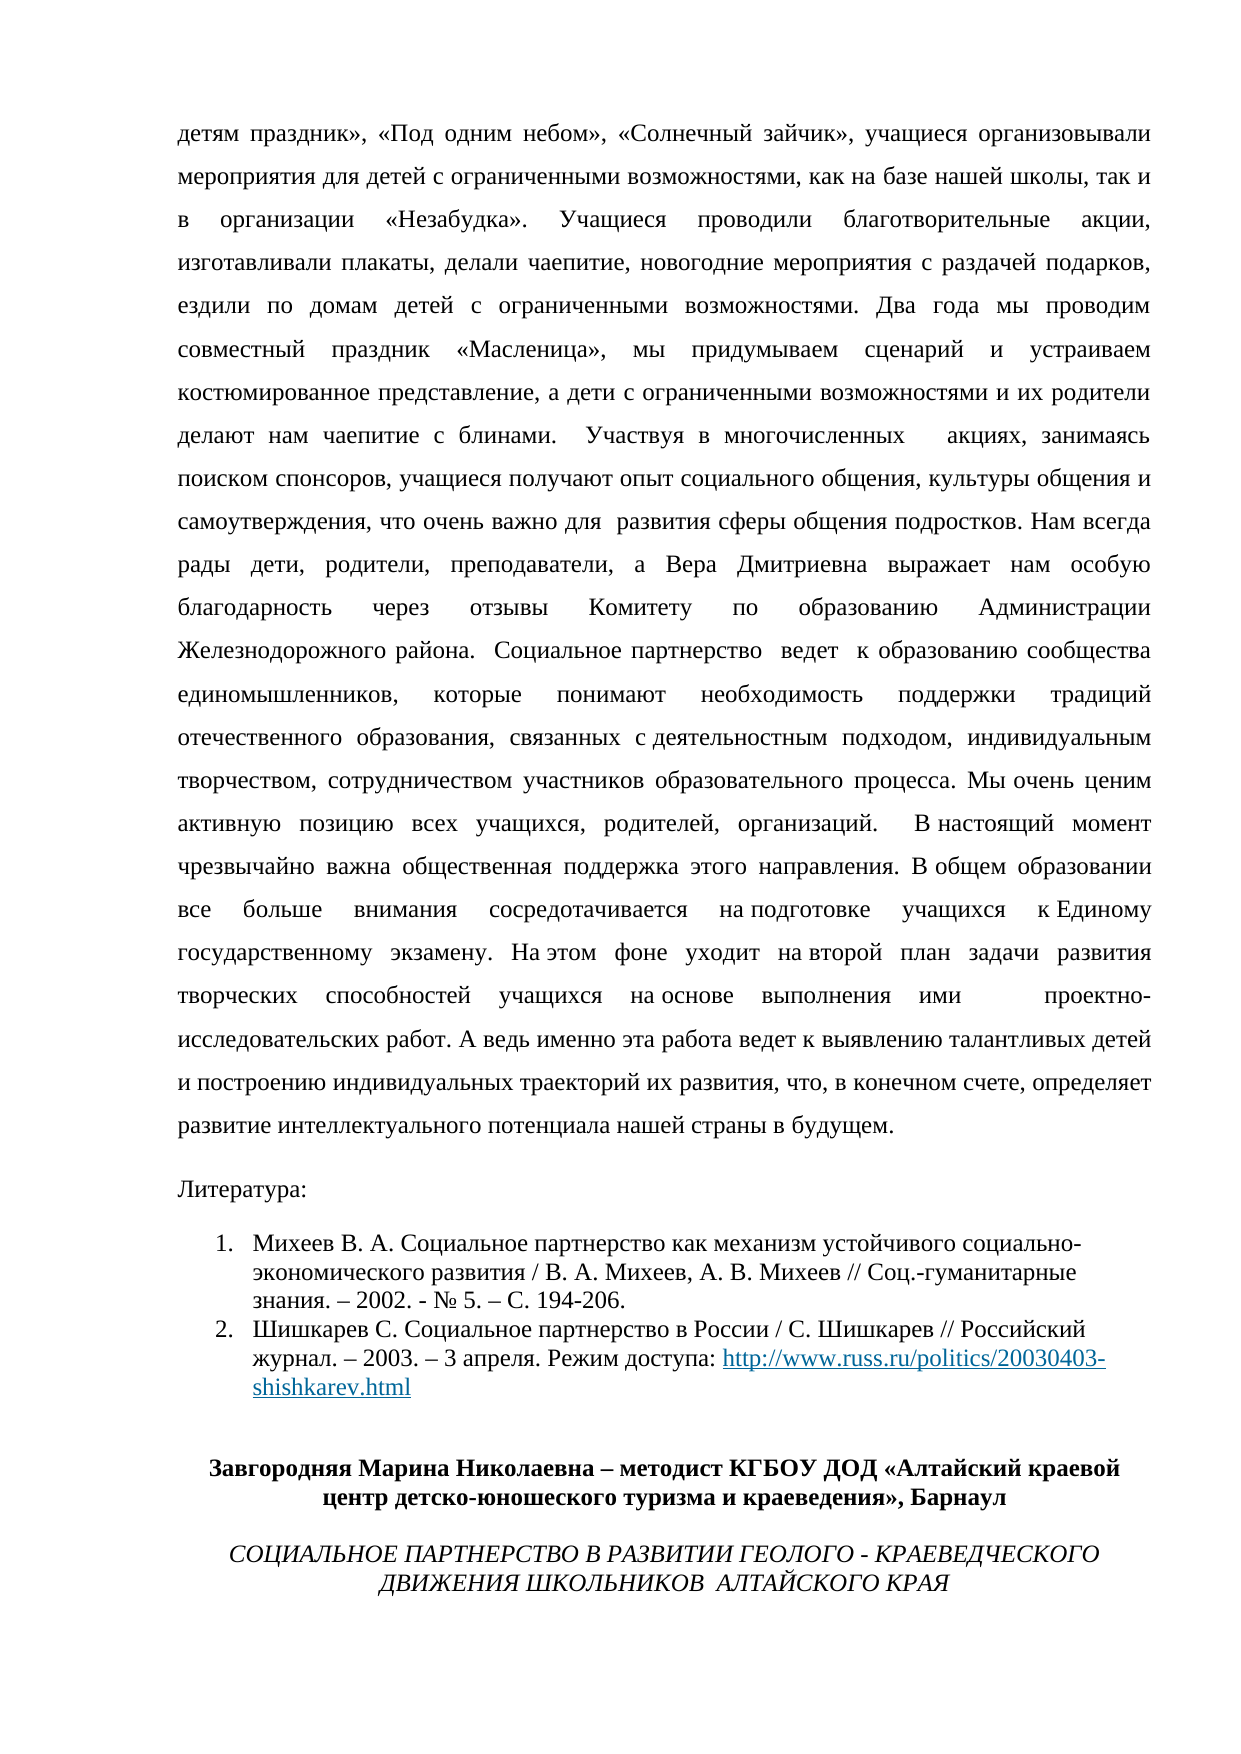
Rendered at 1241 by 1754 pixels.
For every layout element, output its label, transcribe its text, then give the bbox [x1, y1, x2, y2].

text СОЦИАЛЬНОЕ ПАРТНЕРСТВО В РАЗВИТИИ ГЕОЛОГО - КРАЕВЕДЧЕСКОГО ДВИЖЕНИЯ ШКОЛЬНИКОВ АЛТАЙСКОГО КРАЯ [177, 1539, 1152, 1597]
text Завгородняя Марина Николаевна – методист КГБОУ ДОД «Алтайский краевой центр детско-юношеского туризма и краеведения», Барнаул [177, 1453, 1152, 1511]
list Шишкарев С. Социальное партнерство в России / С. Шишкарев // Российский журнал. – 2003. – 3 апреля. Режим доступа: http://www.russ.ru/politics/20030403-shishkarev.html [215, 1314, 1152, 1400]
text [177, 118, 1152, 1139]
text Литература: [177, 1174, 1152, 1203]
list Михеев В. А. Социальное партнерство как механизм устойчивого социально-экономического развития / В. А. Михеев, А. В. Михеев // Соц.-гуманитарные знания. – 2002. - № 5. – С. 194-206. [215, 1228, 1152, 1314]
